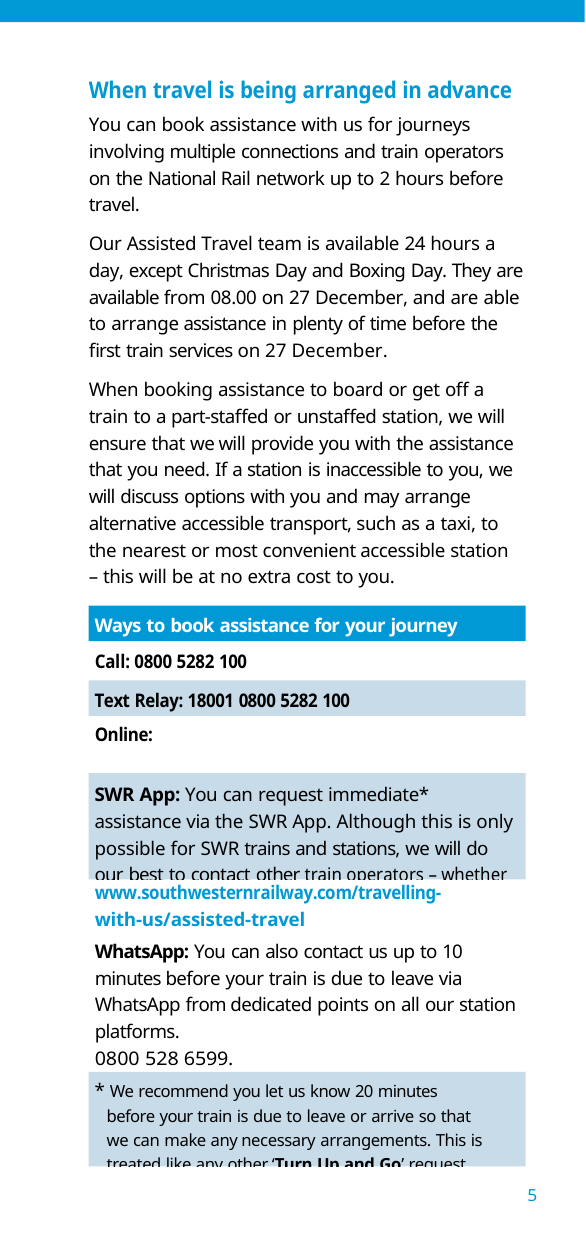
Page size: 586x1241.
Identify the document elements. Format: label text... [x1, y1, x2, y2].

subtitle When travel is being arranged in advance [88, 74, 585, 105]
text 0800 528 6599. [94, 1046, 585, 1071]
text Online: www.southwesternrailway.com/travelling- with-us/assisted-travel [94, 722, 483, 773]
text When booking assistance to board or get off a train to a part-staffed or unstaffed station, we will ensure that we will provide you with the assistance that you need. If a station is inaccessible to you, we will discuss options with you and may arrange alternative accessible transport, such as a taxi, to the nearest or most convenient accessible station – this will be at no extra cost to you. [88, 376, 520, 589]
text You can book assistance with us for journeys involving multiple connections and train operators on the National Rail network up to 2 hours before travel. [88, 111, 527, 217]
text Online: www.southwesternrailway.com/travelling- with-us/assisted-travel [94, 880, 483, 932]
text WhatsApp: You can also contact us up to 10 minutes before your train is due to leave via WhatsApp from dedicated points on all our station platforms. [94, 938, 527, 1044]
text Our Assisted Travel team is available 24 hours a day, except Christmas Day and Boxing Day. They are available from 08.00 on 27 December, and are able to arrange assistance in plenty of time before the first train services on 27 December. [88, 230, 527, 363]
text Call: 0800 5282 100 [94, 612, 585, 674]
